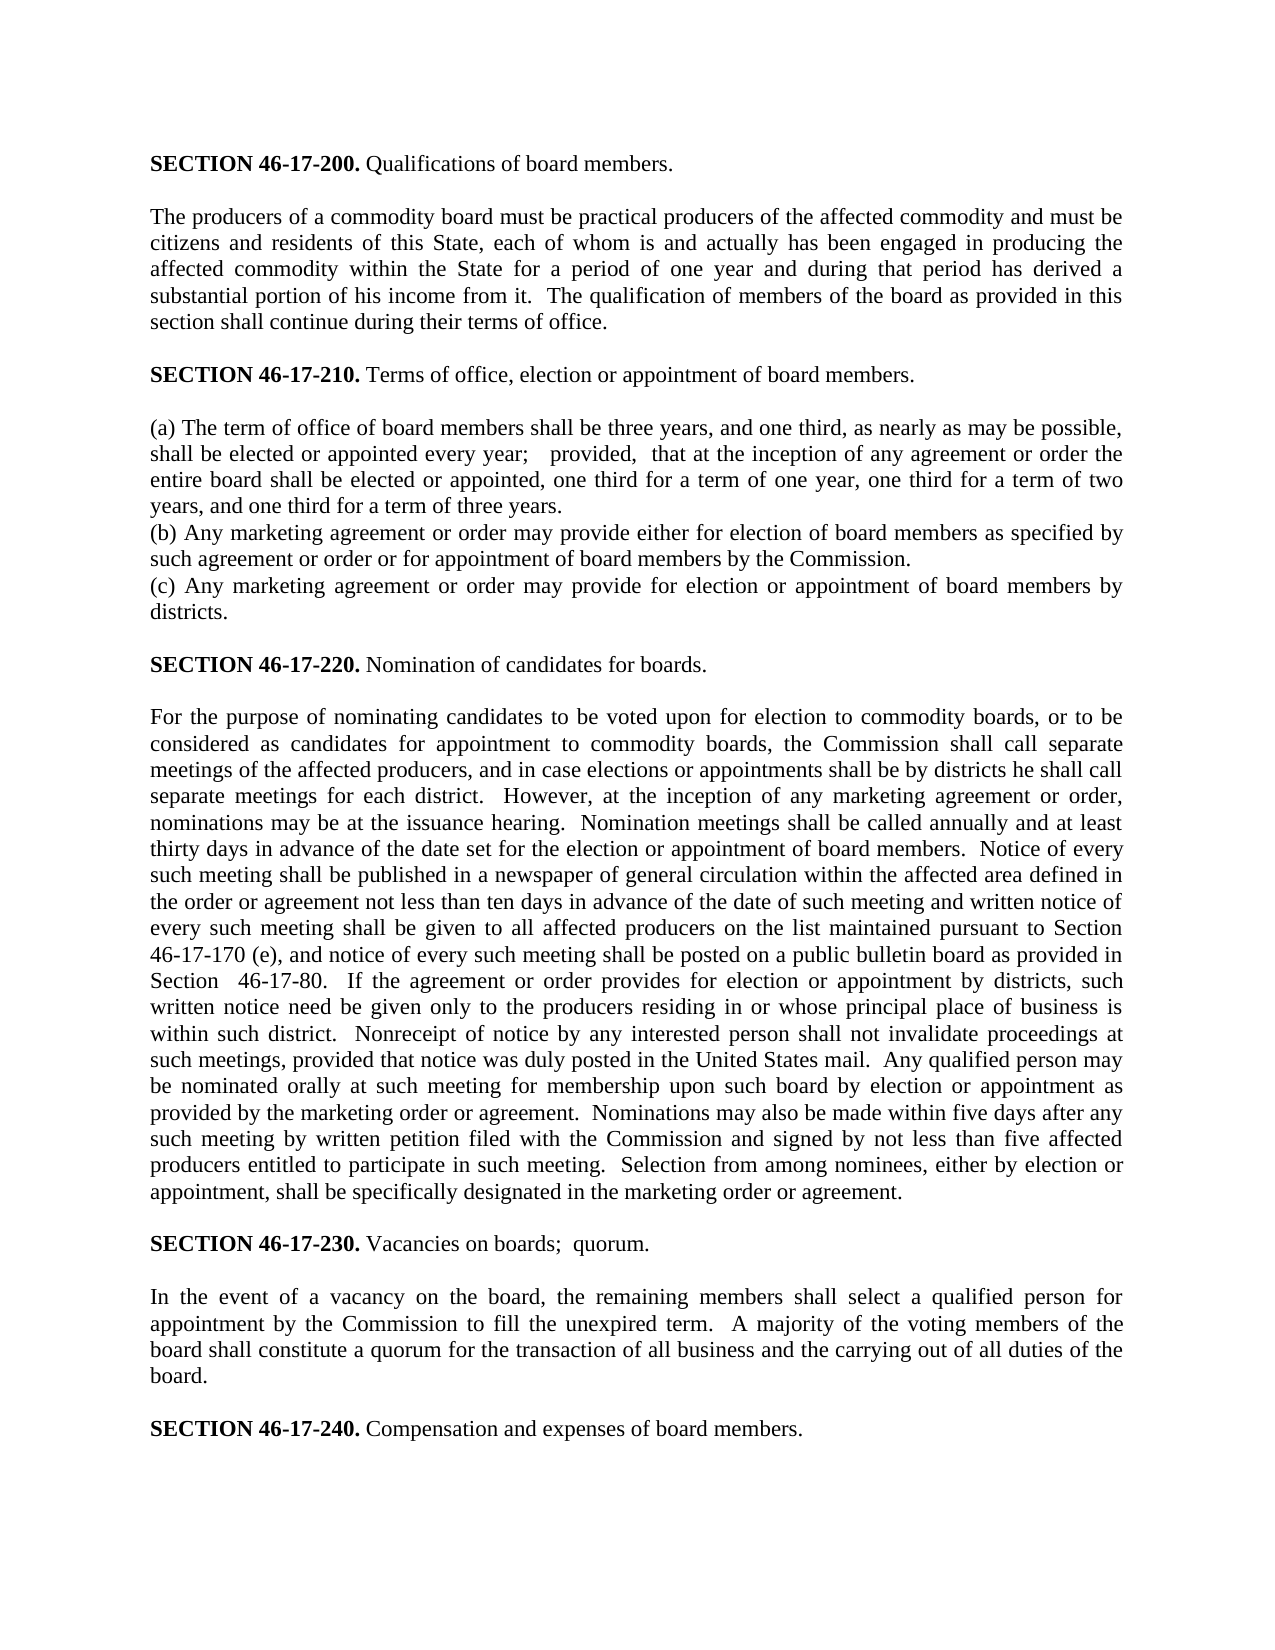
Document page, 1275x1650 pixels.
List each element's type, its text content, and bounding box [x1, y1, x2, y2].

text SECTION 46-17-200. Qualifications of board members. [150, 150, 1125, 176]
text SECTION 46-17-230. Vacancies on boards; quorum. [150, 1231, 1125, 1257]
text (c) Any marketing agreement or order may provide for election or appointment of board members by districts. [150, 572, 1125, 624]
text In the event of a vacancy on the board, the remaining members shall select a qualified person for appointment by the Commission to fill the unexpired term. A majority of the voting members of the board shall constitute a quorum for the transaction of all business and the carrying out of all duties of the board. [150, 1283, 1125, 1389]
text SECTION 46-17-220. Nomination of candidates for boards. [150, 651, 1125, 677]
text The producers of a commodity board must be practical producers of the affected commodity and must be citizens and residents of this State, each of whom is and actually has been engaged in producing the affected commodity within the State for a period of one year and during that period has derived a substantial portion of his income from it. The qualification of members of the board as provided in this section shall continue during their terms of office. [150, 203, 1125, 334]
text SECTION 46-17-240. Compensation and expenses of board members. [150, 1415, 1125, 1441]
text For the purpose of nominating candidates to be voted upon for election to commodity boards, or to be considered as candidates for appointment to commodity boards, the Commission shall call separate meetings of the affected producers, and in case elections or appointments shall be by districts he shall call separate meetings for each district. However, at the inception of any marketing agreement or order, nominations may be at the issuance hearing. Nomination meetings shall be called annually and at least thirty days in advance of the date set for the election or appointment of board members. Notice of every such meeting shall be published in a newspaper of general circulation within the affected area defined in the order or agreement not less than ten days in advance of the date of such meeting and written notice of every such meeting shall be given to all affected producers on the list maintained pursuant to Section 46-17-170 (e), and notice of every such meeting shall be posted on a public bulletin board as provided in Section 46-17-80. If the agreement or order provides for election or appointment by districts, such written notice need be given only to the producers residing in or whose principal place of business is within such district. Nonreceipt of notice by any interested person shall not invalidate proceedings at such meetings, provided that notice was duly posted in the United States mail. Any qualified person may be nominated orally at such meeting for membership upon such board by election or appointment as provided by the marketing order or agreement. Nominations may also be made within five days after any such meeting by written petition filed with the Commission and signed by not less than five affected producers entitled to participate in such meeting. Selection from among nominees, either by election or appointment, shall be specifically designated in the marketing order or agreement. [150, 703, 1125, 1204]
text (a) The term of office of board members shall be three years, and one third, as nearly as may be possible, shall be elected or appointed every year; provided, that at the inception of any agreement or order the entire board shall be elected or appointed, one third for a term of one year, one third for a term of two years, and one third for a term of three years. [150, 413, 1125, 519]
text (b) Any marketing agreement or order may provide either for election of board members as specified by such agreement or order or for appointment of board members by the Commission. [150, 519, 1125, 572]
text SECTION 46-17-210. Terms of office, election or appointment of board members. [150, 361, 1125, 387]
